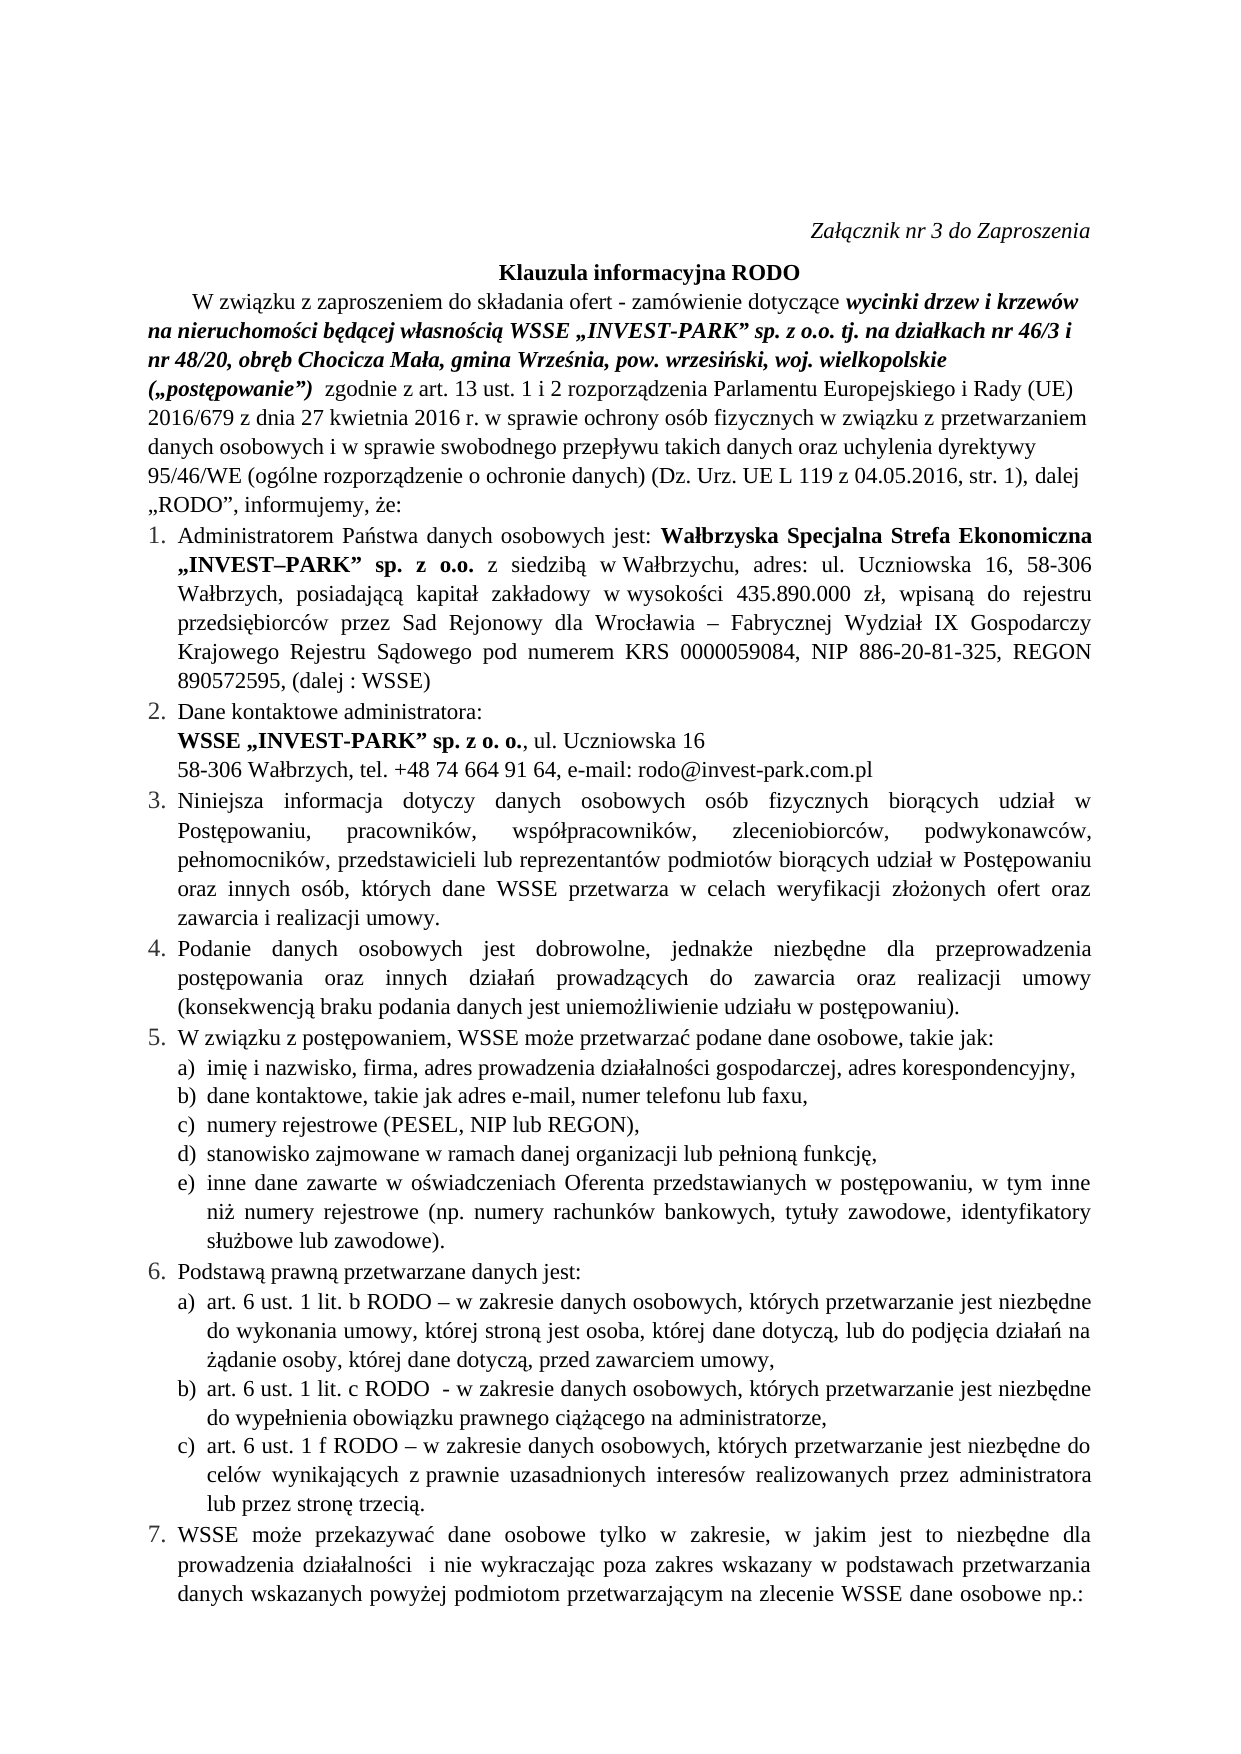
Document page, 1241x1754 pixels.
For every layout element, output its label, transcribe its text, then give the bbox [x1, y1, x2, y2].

list Niniejsza informacja dotyczy danych osobowych osób fizycznych biorących udział w Postępowaniu, pracowników, współpracowników, zleceniobiorców, podwykonawców, pełnomocników, przedstawicieli lub reprezentantów podmiotów biorących udział w Postępowaniu oraz innych osób, których dane WSSE przetwarza w celach weryfikacji złożonych ofert oraz zawarcia i realizacji umowy. [148, 786, 1093, 930]
list art. 6 ust. 1 f RODO – w zakresie danych osobowych, których przetwarzanie jest niezbędne do celów wynikających z prawnie uzasadnionych interesów realizowanych przez administratora lub przez stronę trzecią. [177, 1433, 1093, 1517]
list Podanie danych osobowych jest dobrowolne, jednakże niezbędne dla przeprowadzenia postępowania oraz innych działań prowadzących do zawarcia oraz realizacji umowy (konsekwencją braku podania danych jest uniemożliwienie udziału w postępowaniu). [148, 933, 1093, 1019]
text W związku z zaproszeniem do składania ofert - zamówienie dotyczące wycinki drzew i krzewów na nieruchomości będącej własnością WSSE „INVEST-PARK” sp. z o.o. tj. na działkach nr 46/3 i nr 48/20, obręb Chocicza Mała, gmina Września, pow. wrzesiński, woj. wielkopolskie („postępowanie”) zgodnie z art. 13 ust. 1 i 2 rozporządzenia Parlamentu Europejskiego i Rady (UE) 2016/679 z dnia 27 kwietnia 2016 r. w sprawie ochrony osób fizycznych w związku z przetwarzaniem danych osobowych i w sprawie swobodnego przepływu takich danych oraz uchylenia dyrektywy 95/46/WE (ogólne rozporządzenie o ochronie danych) (Dz. Urz. UE L 119 z 04.05.2016, str. 1), dalej „RODO”, informujemy, że: [148, 288, 1093, 517]
list art. 6 ust. 1 lit. b RODO – w zakresie danych osobowych, których przetwarzanie jest niezbędne do wykonania umowy, której stroną jest osoba, której dane dotyczą, lub do podjęcia działań na żądanie osoby, której dane dotyczą, przed zawarciem umowy, [177, 1288, 1093, 1372]
list Administratorem Państwa danych osobowych jest: Wałbrzyska Specjalna Strefa Ekonomiczna „INVEST–PARK” sp. z o.o. z siedzibą w Wałbrzychu, adres: ul. Uczniowska 16, 58-306 Wałbrzych, posiadającą kapitał zakładowy w wysokości 435.890.000 zł, wpisaną do rejestru przedsiębiorców przez Sad Rejonowy dla Wrocławia – Fabrycznej Wydział IX Gospodarczy Krajowego Rejestru Sądowego pod numerem KRS 0000059084, NIP 886-20-81-325, REGON 890572595, (dalej : WSSE) [148, 520, 1093, 693]
text Klauzula informacyjna RODO [148, 259, 1093, 286]
list imię i nazwisko, firma, adres prowadzenia działalności gospodarczej, adres korespondencyjny, [177, 1053, 1093, 1080]
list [148, 1519, 1093, 1606]
text WSSE „INVEST-PARK” sp. z o. o., ul. Uczniowska 16 [177, 728, 1093, 754]
list stanowisko zajmowane w ramach danej organizacji lub pełnioną funkcję, [177, 1140, 1093, 1167]
list dane kontaktowe, takie jak adres e-mail, numer telefonu lub faxu, [177, 1082, 1093, 1109]
text Załącznik nr 3 do Zaproszenia [148, 217, 1093, 244]
text 58-306 Wałbrzych, tel. +48 74 664 91 64, e-mail: rodo@invest-park.com.pl [177, 757, 1093, 783]
list W związku z postępowaniem, WSSE może przetwarzać podane dane osobowe, takie jak: [148, 1022, 1093, 1051]
list art. 6 ust. 1 lit. c RODO - w zakresie danych osobowych, których przetwarzanie jest niezbędne do wypełnienia obowiązku prawnego ciążącego na administratorze, [177, 1375, 1093, 1430]
list inne dane zawarte w oświadczeniach Oferenta przedstawianych w postępowaniu, w tym inne niż numery rejestrowe (np. numery rachunków bankowych, tytuły zawodowe, identyfikatory służbowe lub zawodowe). [177, 1169, 1093, 1254]
list Podstawą prawną przetwarzane danych jest: [148, 1256, 1093, 1285]
list Dane kontaktowe administratora: [148, 696, 1093, 725]
list numery rejestrowe (PESEL, NIP lub REGON), [177, 1111, 1093, 1138]
